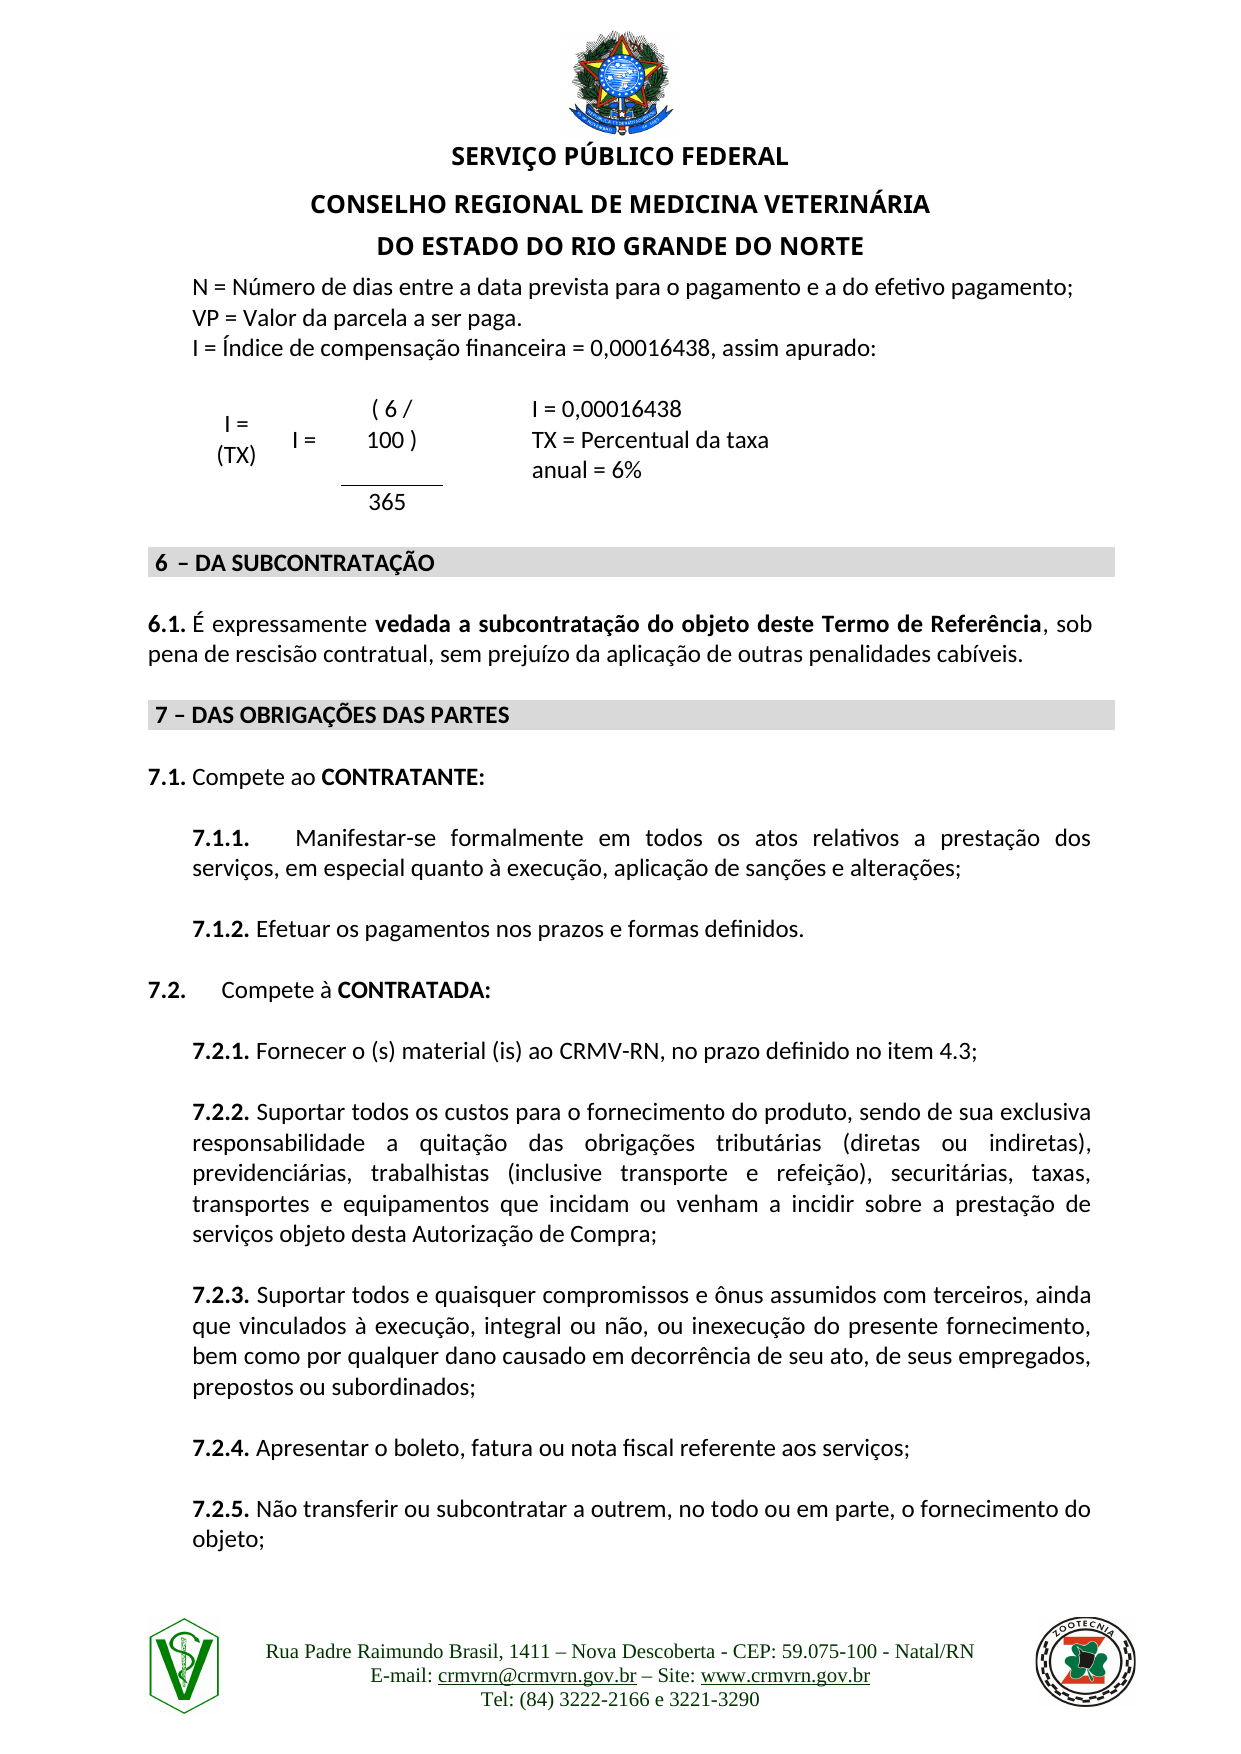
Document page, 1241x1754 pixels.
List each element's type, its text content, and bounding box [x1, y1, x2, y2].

table_header 7 – DAS OBRIGAÇÕES DAS PARTES [148, 700, 1115, 730]
picture [147, 1616, 221, 1715]
table_header I = 0,00016438 TX = Percentual da taxa anual = 6% [443, 393, 797, 485]
table_header – DA SUBCONTRATAÇÃO [148, 547, 1115, 577]
picture [560, 29, 680, 139]
text 7.1.1. Manifestar-se formalmente em todos os atos relativos a prestação dos serviços, em especial quanto à execução, aplicação de sanções e alterações; [192, 822, 1092, 883]
picture [1035, 1617, 1136, 1707]
text 7.2.5. Não transferir ou subcontratar a outrem, no todo ou em parte, o fornecimento do objeto; [192, 1493, 1092, 1554]
text N = Número de dias entre a data prevista para o pagamento e a do efetivo pagamento; [192, 271, 1092, 302]
text 7.2. Compete à CONTRATADA: [148, 974, 1092, 1005]
text VP = Valor da parcela a ser paga. [192, 302, 1092, 332]
text 7.2.4. Apresentar o boleto, fatura ou nota fiscal referente aos serviços; [192, 1432, 1092, 1463]
list É expressamente vedada a subcontratação do objeto deste Termo de Referência, sob pena de rescisão contratual, sem prejuízo da aplicação de outras penalidades cabíveis. [148, 608, 1092, 669]
text 7.2.2. Suportar todos os custos para o fornecimento do produto, sendo de sua exclusiva responsabilidade a quitação das obrigações tributárias (diretas ou indiretas), previdenciárias, trabalhistas (inclusive transporte e refeição), securitárias, taxas, transportes e equipamentos que incidam ou venham a incidir sobre a prestação de serviços objeto desta Autorização de Compra; [192, 1096, 1092, 1249]
text I = Índice de compensação financeira = 0,00016438, assim apurado: [192, 332, 1092, 363]
table_header ( 6 / 100 ) [341, 393, 443, 485]
text 7.1.2. Efetuar os pagamentos nos prazos e formas definidos. [192, 913, 1092, 944]
text 7.2.1. Fornecer o (s) material (is) ao CRMV-RN, no prazo definido no item 4.3; [192, 1035, 1092, 1066]
text 365 [148, 486, 1092, 516]
text 7.2.3. Suportar todos e quaisquer compromissos e ônus assumidos com terceiros, ainda que vinculados à execução, integral ou não, ou inexecução do presente fornecimento, bem como por qualquer dano causado em decorrência de seu ato, de seus empregados, prepostos ou subordinados; [192, 1279, 1092, 1402]
table_header I = [281, 393, 341, 485]
text 7.1. Compete ao CONTRATANTE: [148, 761, 1092, 791]
table_header I = (TX) [192, 393, 281, 485]
